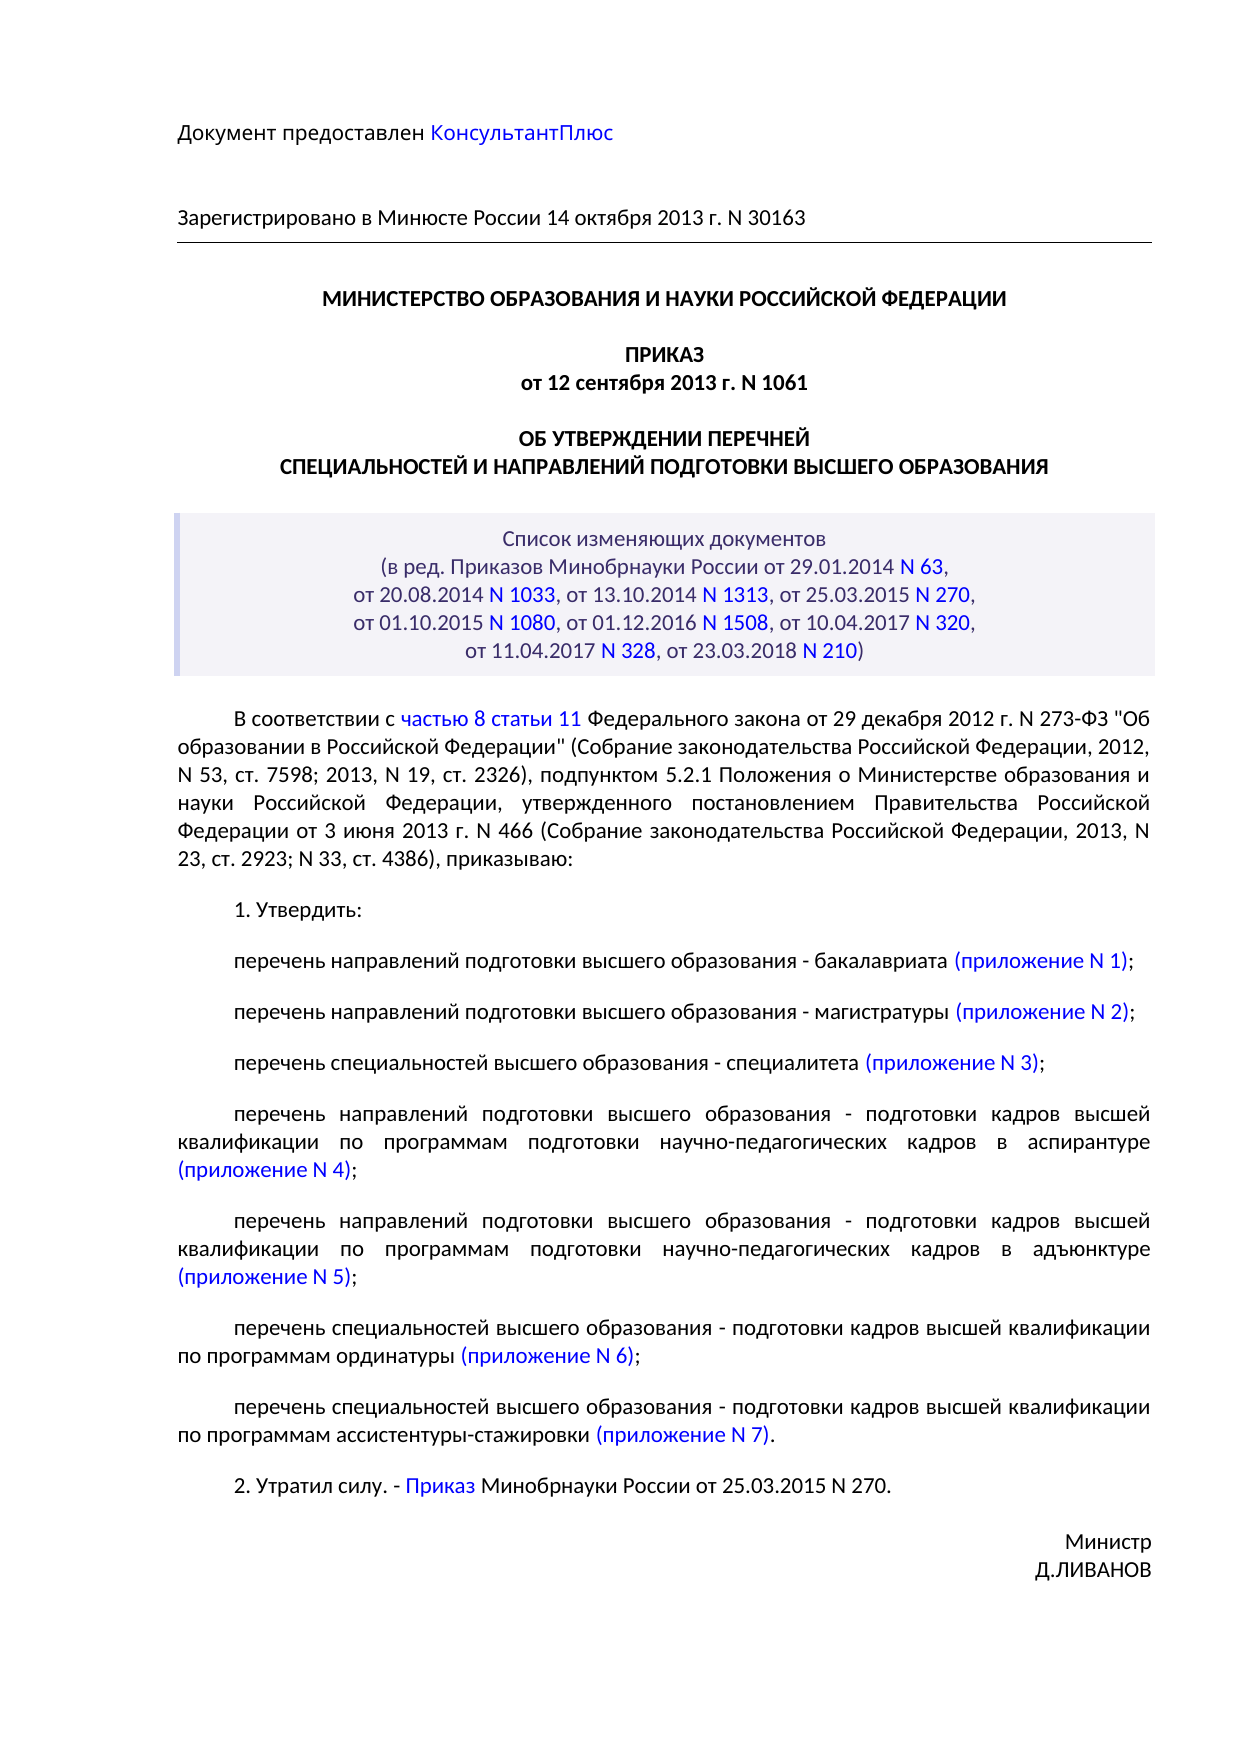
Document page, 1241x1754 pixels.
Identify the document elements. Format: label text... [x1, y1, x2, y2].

text перечень специальностей высшего образования - подготовки кадров высшей квалификации по программам ординатуры (приложение N 6); [177, 1313, 1152, 1369]
text перечень специальностей высшего образования - подготовки кадров высшей квалификации по программам ассистентуры-стажировки (приложение N 7). [177, 1392, 1152, 1448]
text перечень направлений подготовки высшего образования - подготовки кадров высшей квалификации по программам подготовки научно-педагогических кадров в адъюнктуре (приложение N 5); [177, 1206, 1152, 1290]
text Зарегистрировано в Минюсте России 14 октября 2013 г. N 30163 [177, 203, 1152, 231]
title ОБ УТВЕРЖДЕНИИ ПЕРЕЧНЕЙ [177, 424, 1152, 452]
title МИНИСТЕРСТВО ОБРАЗОВАНИЯ И НАУКИ РОССИЙСКОЙ ФЕДЕРАЦИИ [177, 284, 1152, 312]
text 1. Утвердить: [177, 895, 1152, 923]
text перечень направлений подготовки высшего образования - подготовки кадров высшей квалификации по программам подготовки научно-педагогических кадров в аспирантуре (приложение N 4); [177, 1099, 1152, 1183]
text Министр [177, 1527, 1152, 1555]
text перечень направлений подготовки высшего образования - магистратуры (приложение N 2); [177, 997, 1152, 1025]
title от 12 сентября 2013 г. N 1061 [177, 368, 1152, 396]
table_header Список изменяющих документов (в ред. Приказов Минобрнауки России от 29.01.2014 N 63, от 20.08.2014 N 1033, от 13.10.2014 N 1313, от 25.03.2015 N 270, от 01.10.2015 N 1080, от 01.12.2016 N 1508, от 10.04.2017 N 320, от 11.04.2017 N 328, от 23.03.2018 N 210) [180, 513, 1149, 676]
title Документ предоставлен КонсультантПлюс [177, 118, 1152, 175]
text В соответствии с частью 8 статьи 11 Федерального закона от 29 декабря 2012 г. N 273-ФЗ "Об образовании в Российской Федерации" (Собрание законодательства Российской Федерации, 2012, N 53, ст. 7598; 2013, N 19, ст. 2326), подпунктом 5.2.1 Положения о Министерстве образования и науки Российской Федерации, утвержденного постановлением Правительства Российской Федерации от 3 июня 2013 г. N 466 (Собрание законодательства Российской Федерации, 2013, N 23, ст. 2923; N 33, ст. 4386), приказываю: [177, 704, 1152, 872]
title СПЕЦИАЛЬНОСТЕЙ И НАПРАВЛЕНИЙ ПОДГОТОВКИ ВЫСШЕГО ОБРАЗОВАНИЯ [177, 452, 1152, 480]
text Д.ЛИВАНОВ [177, 1555, 1152, 1583]
title ПРИКАЗ [177, 340, 1152, 368]
text 2. Утратил силу. - Приказ Минобрнауки России от 25.03.2015 N 270. [177, 1471, 1152, 1499]
text перечень направлений подготовки высшего образования - бакалавриата (приложение N 1); [177, 946, 1152, 974]
text перечень специальностей высшего образования - специалитета (приложение N 3); [177, 1048, 1152, 1076]
